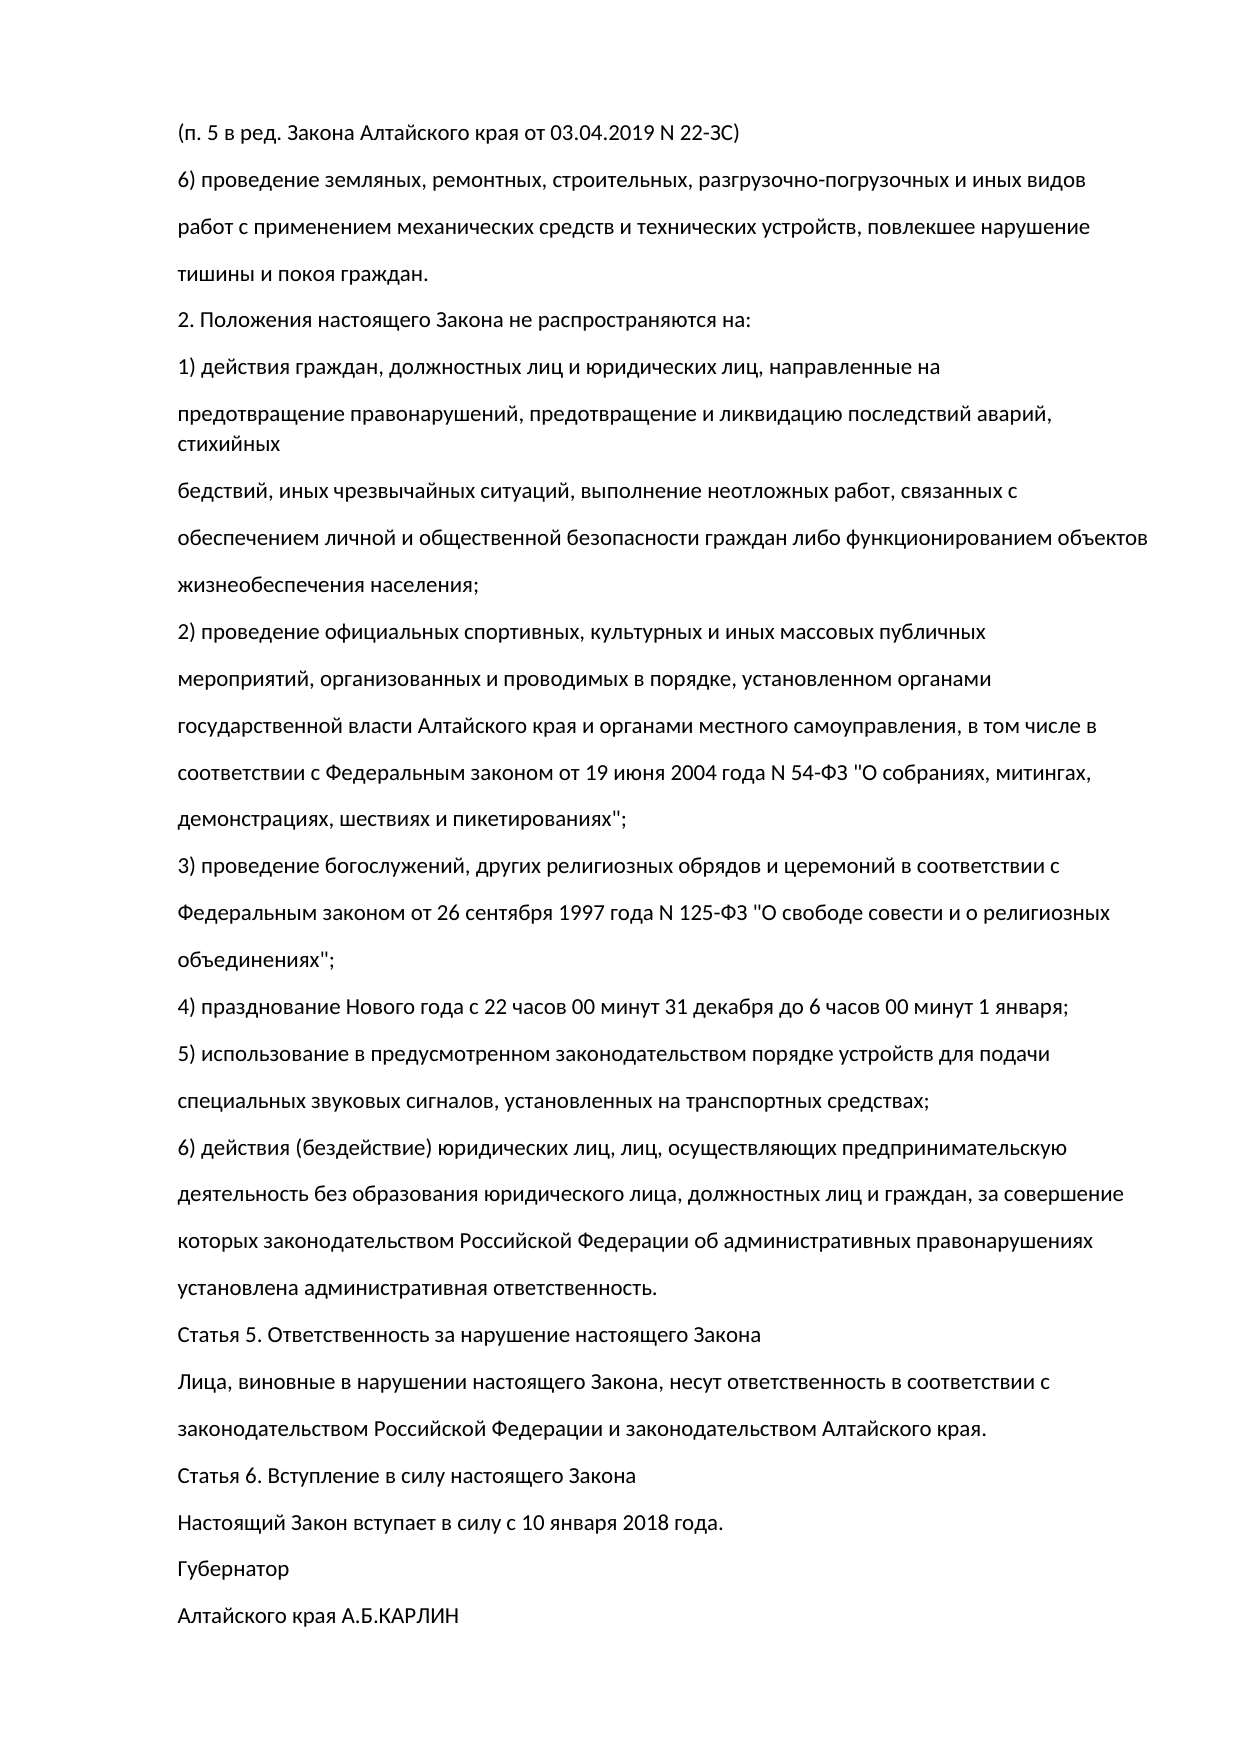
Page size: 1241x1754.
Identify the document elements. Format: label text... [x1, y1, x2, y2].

text 3) проведение богослужений, других религиозных обрядов и церемоний в соответствии с [177, 851, 1152, 879]
text работ с применением механических средств и технических устройств, повлекшее нарушение [177, 212, 1152, 240]
text 6) проведение земляных, ремонтных, строительных, разгрузочно-погрузочных и иных видов [177, 165, 1152, 193]
text жизнеобеспечения населения; [177, 570, 1152, 598]
text Статья 6. Вступление в силу настоящего Закона [177, 1461, 1152, 1489]
text объединениях"; [177, 945, 1152, 973]
text обеспечением личной и общественной безопасности граждан либо функционированием объектов [177, 523, 1152, 551]
text государственной власти Алтайского края и органами местного самоуправления, в том числе в [177, 711, 1152, 739]
text Настоящий Закон вступает в силу с 10 января 2018 года. [177, 1508, 1152, 1536]
text 2. Положения настоящего Закона не распространяются на: [177, 306, 1152, 334]
text 4) празднование Нового года с 22 часов 00 минут 31 декабря до 6 часов 00 минут 1 января; [177, 992, 1152, 1020]
text Алтайского края А.Б.КАРЛИН [177, 1601, 1152, 1629]
text законодательством Российской Федерации и законодательством Алтайского края. [177, 1414, 1152, 1442]
text 2) проведение официальных спортивных, культурных и иных массовых публичных [177, 617, 1152, 645]
text 5) использование в предусмотренном законодательством порядке устройств для подачи [177, 1039, 1152, 1067]
text мероприятий, организованных и проводимых в порядке, установленном органами [177, 664, 1152, 692]
text установлена административная ответственность. [177, 1273, 1152, 1301]
text бедствий, иных чрезвычайных ситуаций, выполнение неотложных работ, связанных с [177, 476, 1152, 504]
text соответствии с Федеральным законом от 19 июня 2004 года N 54-ФЗ "О собраниях, митингах, [177, 758, 1152, 786]
text которых законодательством Российской Федерации об административных правонарушениях [177, 1226, 1152, 1254]
text специальных звуковых сигналов, установленных на транспортных средствах; [177, 1086, 1152, 1114]
text Лица, виновные в нарушении настоящего Закона, несут ответственность в соответствии с [177, 1367, 1152, 1395]
text деятельность без образования юридического лица, должностных лиц и граждан, за совершение [177, 1179, 1152, 1208]
text 1) действия граждан, должностных лиц и юридических лиц, направленные на [177, 352, 1152, 381]
text предотвращение правонарушений, предотвращение и ликвидацию последствий аварий, стихийных [177, 399, 1152, 458]
text демонстрациях, шествиях и пикетированиях"; [177, 804, 1152, 833]
text Федеральным законом от 26 сентября 1997 года N 125-ФЗ "О свободе совести и о религиозных [177, 898, 1152, 926]
text Статья 5. Ответственность за нарушение настоящего Закона [177, 1320, 1152, 1348]
text (п. 5 в ред. Закона Алтайского края от 03.04.2019 N 22-ЗС) [177, 118, 1152, 146]
text тишины и покоя граждан. [177, 259, 1152, 287]
text Губернатор [177, 1554, 1152, 1583]
text 6) действия (бездействие) юридических лиц, лиц, осуществляющих предпринимательскую [177, 1133, 1152, 1161]
